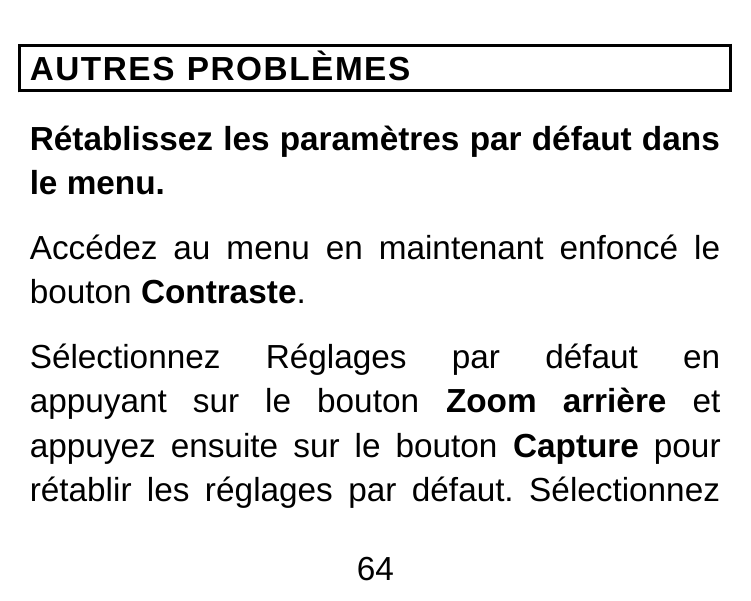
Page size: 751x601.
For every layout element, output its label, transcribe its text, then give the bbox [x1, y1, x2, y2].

text Rétablissez les paramètres par défaut dans le menu. [29, 119, 721, 202]
subtitle Autres problèmes [21, 47, 729, 89]
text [29, 337, 721, 508]
text Accédez au menu en maintenant enfoncé le bouton Contraste. [29, 228, 721, 311]
